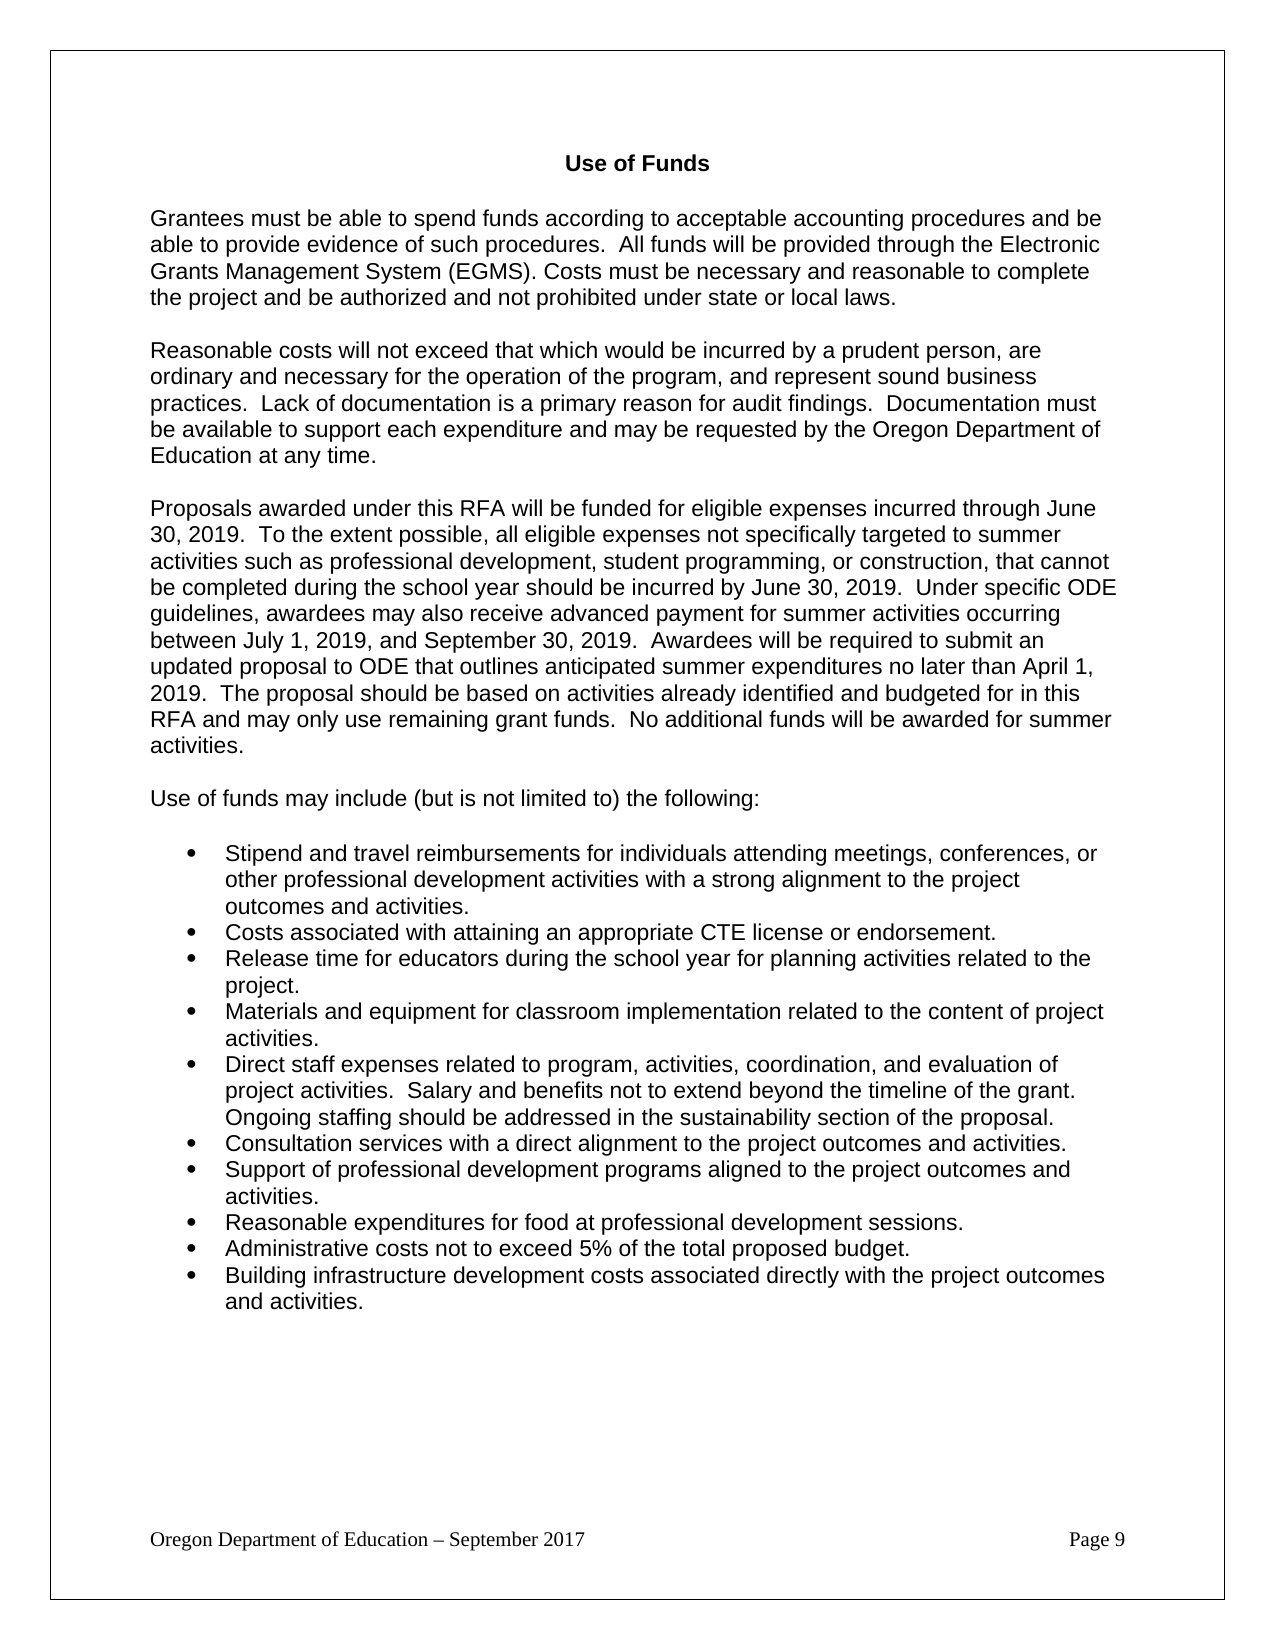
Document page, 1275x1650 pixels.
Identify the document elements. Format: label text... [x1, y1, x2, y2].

list Stipend and travel reimbursements for individuals attending meetings, conferences, or other professional development activities with a strong alignment to the project outcomes and activities. [187, 840, 1125, 919]
text Reasonable costs will not exceed that which would be incurred by a prudent person, are ordinary and necessary for the operation of the program, and represent sound business practices. Lack of documentation is a primary reason for audit findings. Documentation must be available to support each expenditure and may be requested by the Oregon Department of Education at any time. [150, 337, 1125, 469]
list Release time for educators during the school year for planning activities related to the project. [187, 945, 1125, 998]
list Administrative costs not to exceed 5% of the total proposed budget. [187, 1235, 1125, 1262]
list Consultation services with a direct alignment to the project outcomes and activities. [187, 1130, 1125, 1156]
list Direct staff expenses related to program, activities, coordination, and evaluation of project activities. Salary and benefits not to extend beyond the timeline of the grant. Ongoing staffing should be addressed in the sustainability section of the proposal. [187, 1051, 1125, 1130]
list Materials and equipment for classroom implementation related to the content of project activities. [187, 998, 1125, 1051]
text Use of funds may include (but is not limited to) the following: [150, 785, 1125, 840]
text Grantees must be able to spend funds according to acceptable accounting procedures and be able to provide evidence of such procedures. All funds will be provided through the Electronic Grants Management System (EGMS). Costs must be necessary and reasonable to complete the project and be authorized and not prohibited under state or local laws. [150, 205, 1125, 311]
list Building infrastructure development costs associated directly with the project outcomes and activities. [187, 1262, 1125, 1314]
list Support of professional development programs aligned to the project outcomes and activities. [187, 1156, 1125, 1209]
list Costs associated with attaining an appropriate CTE license or endorsement. [187, 919, 1125, 945]
text Use of Funds [150, 150, 1125, 176]
list Reasonable expenditures for food at professional development sessions. [187, 1209, 1125, 1235]
text Proposals awarded under this RFA will be funded for eligible expenses incurred through June 30, 2019. To the extent possible, all eligible expenses not specifically targeted to summer activities such as professional development, student programming, or construction, that cannot be completed during the school year should be incurred by June 30, 2019. Under specific ODE guidelines, awardees may also receive advanced payment for summer activities occurring between July 1, 2019, and September 30, 2019. Awardees will be required to submit an updated proposal to ODE that outlines anticipated summer expenditures no later than April 1, 2019. The proposal should be based on activities already identified and budgeted for in this RFA and may only use remaining grant funds. No additional funds will be awarded for summer activities. [150, 495, 1125, 758]
